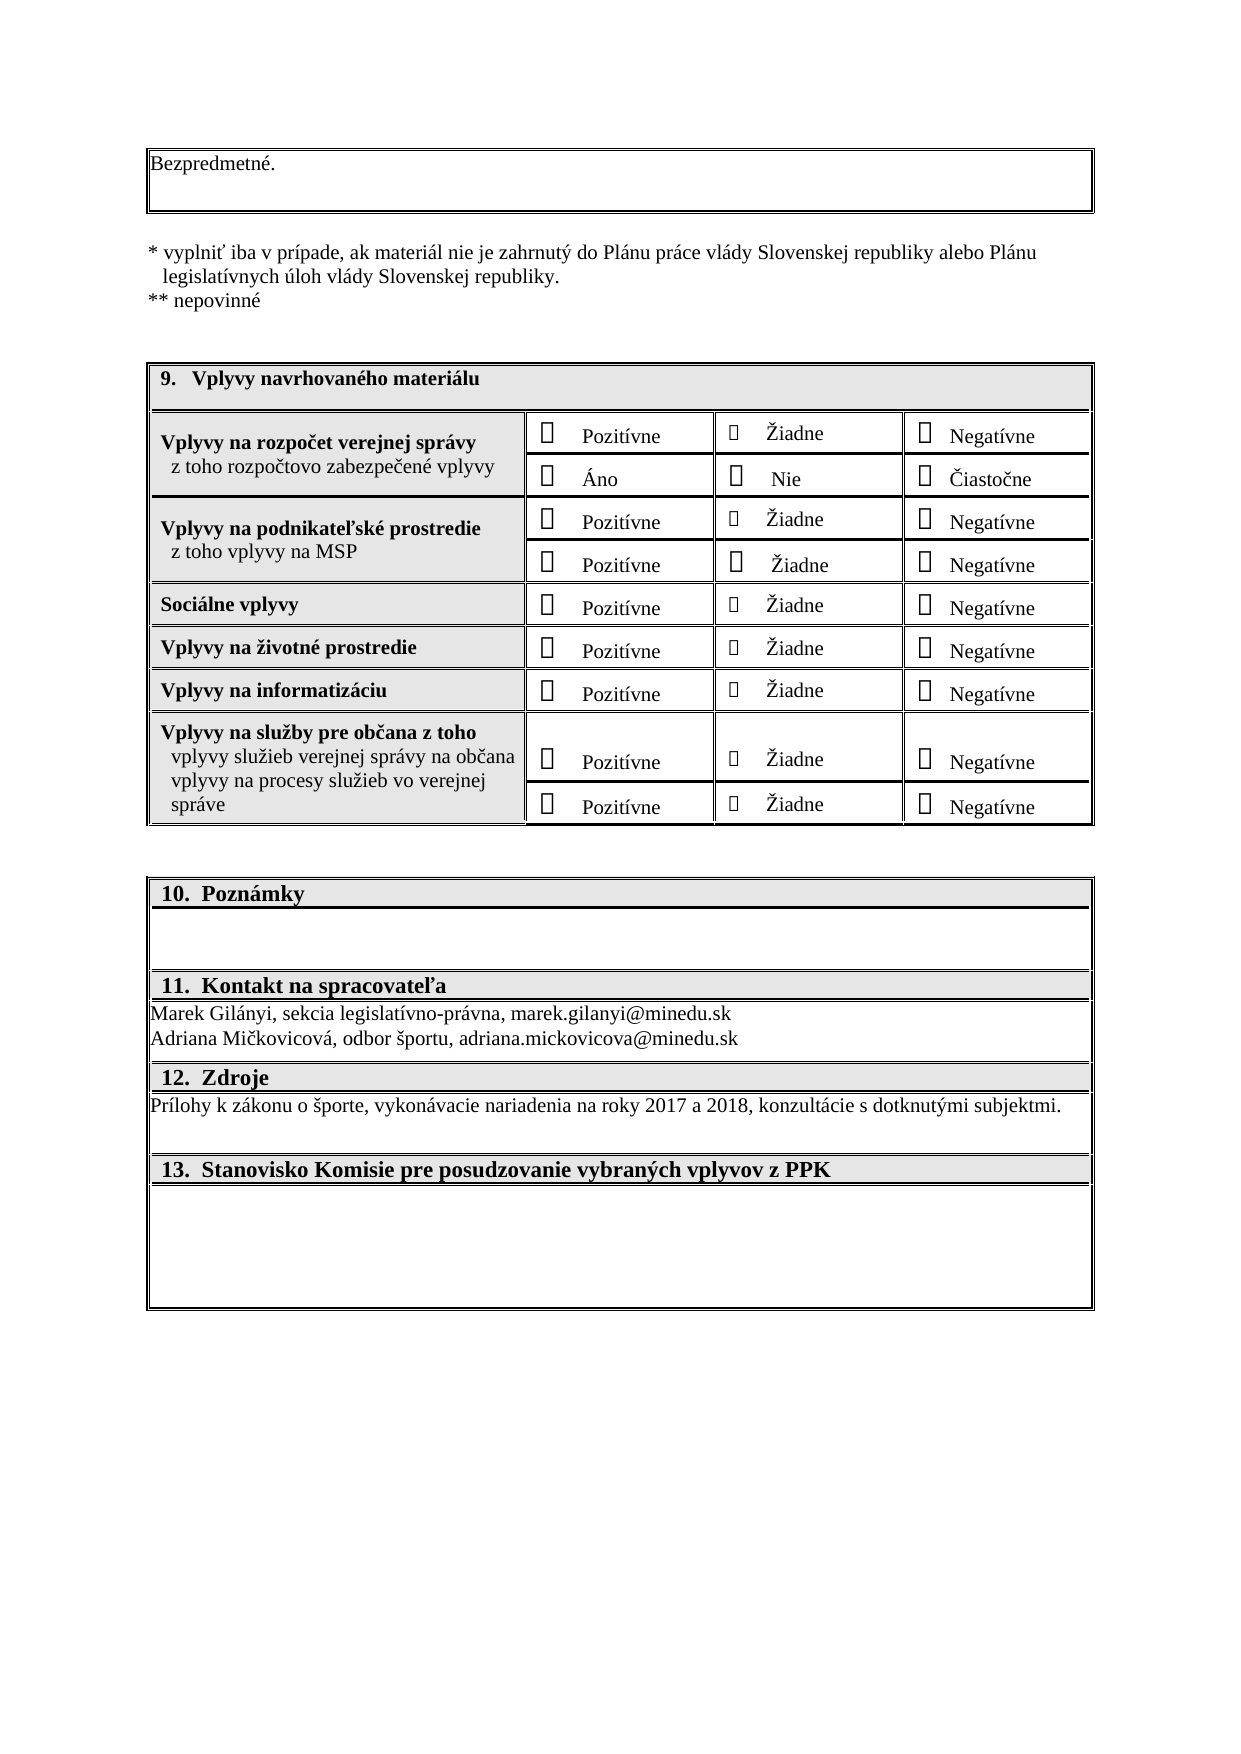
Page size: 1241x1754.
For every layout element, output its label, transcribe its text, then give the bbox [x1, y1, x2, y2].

table_cell  Negatívne [904, 667, 1093, 709]
table_cell  Žiadne [716, 584, 902, 624]
table_cell  Pozitívne [527, 498, 713, 538]
table_cell  Žiadne [715, 783, 903, 823]
table_cell  Negatívne [905, 710, 1092, 780]
table_cell  Žiadne [716, 413, 902, 452]
table_cell  Áno [527, 455, 713, 495]
table_cell  Žiadne [716, 627, 902, 667]
table_cell Vplyvy na služby pre občana z toho vplyvy služieb verejnej správy na občana vplyvy na procesy služieb vo verejnej správe [150, 710, 526, 823]
table_cell  Žiadne [716, 713, 902, 780]
table_cell  Negatívne [904, 624, 1093, 667]
table_cell  Negatívne [904, 780, 1091, 823]
table_cell  Pozitívne [527, 584, 713, 624]
table_cell  Pozitívne [527, 670, 713, 709]
table_cell 12. Zdroje [148, 1061, 1093, 1090]
table_cell  Negatívne [904, 581, 1093, 624]
table_cell Vplyvy na životné prostredie [148, 624, 526, 667]
table_cell  Pozitívne [527, 541, 713, 581]
table_cell 11. Kontakt na spracovateľa [150, 969, 1092, 998]
table_cell  Žiadne [716, 541, 902, 581]
table_cell Vplyvy na podnikateľské prostredie z toho vplyvy na MSP [150, 495, 524, 581]
table_cell  Pozitívne [526, 783, 714, 823]
table_cell Sociálne vplyvy [148, 581, 526, 624]
table_cell Marek Gilányi, sekcia legislatívno-právna, marek.gilanyi@minedu.sk Adriana Mičkovicová, odbor športu, adriana.mickovicova@minedu.sk [150, 998, 1092, 1061]
table_cell  Pozitívne [527, 713, 713, 780]
table_cell  Pozitívne [527, 413, 713, 452]
table_cell Prílohy k zákonu o športe, vykonávacie nariadenia na roky 2017 a 2018, konzultácie s dotknutými subjektmi. [150, 1090, 1092, 1153]
table_cell  Žiadne [716, 498, 902, 538]
table_cell  Negatívne [905, 538, 1093, 581]
text * vyplniť iba v prípade, ak materiál nie je zahrnutý do Plánu práce vlády Slovenskej republiky alebo Plánu legislatívnych úloh vlády Slovenskej republiky. [148, 240, 1093, 288]
table_header 9. Vplyvy navrhovaného materiálu [150, 366, 1091, 409]
table_header 10. Poznámky [150, 880, 1091, 906]
table_cell [150, 906, 1091, 968]
table_cell [150, 1182, 1092, 1307]
table_cell Vplyvy na rozpočet verejnej správy z toho rozpočtovo zabezpečené vplyvy [150, 409, 524, 495]
table_cell Bezpredmetné. [150, 151, 1091, 210]
table_cell 13. Stanovisko Komisie pre posudzovanie vybraných vplyvov z PPK [148, 1153, 1093, 1182]
table_cell  Pozitívne [527, 627, 713, 667]
table_cell  Žiadne [716, 670, 902, 709]
table_cell  Negatívne [905, 409, 1092, 452]
table_cell  Negatívne [905, 495, 1091, 538]
table_cell  Nie [716, 455, 902, 495]
table_cell Vplyvy na informatizáciu [148, 667, 526, 709]
text ** nepovinné [148, 288, 1093, 312]
table_cell  Čiastočne [905, 452, 1091, 495]
